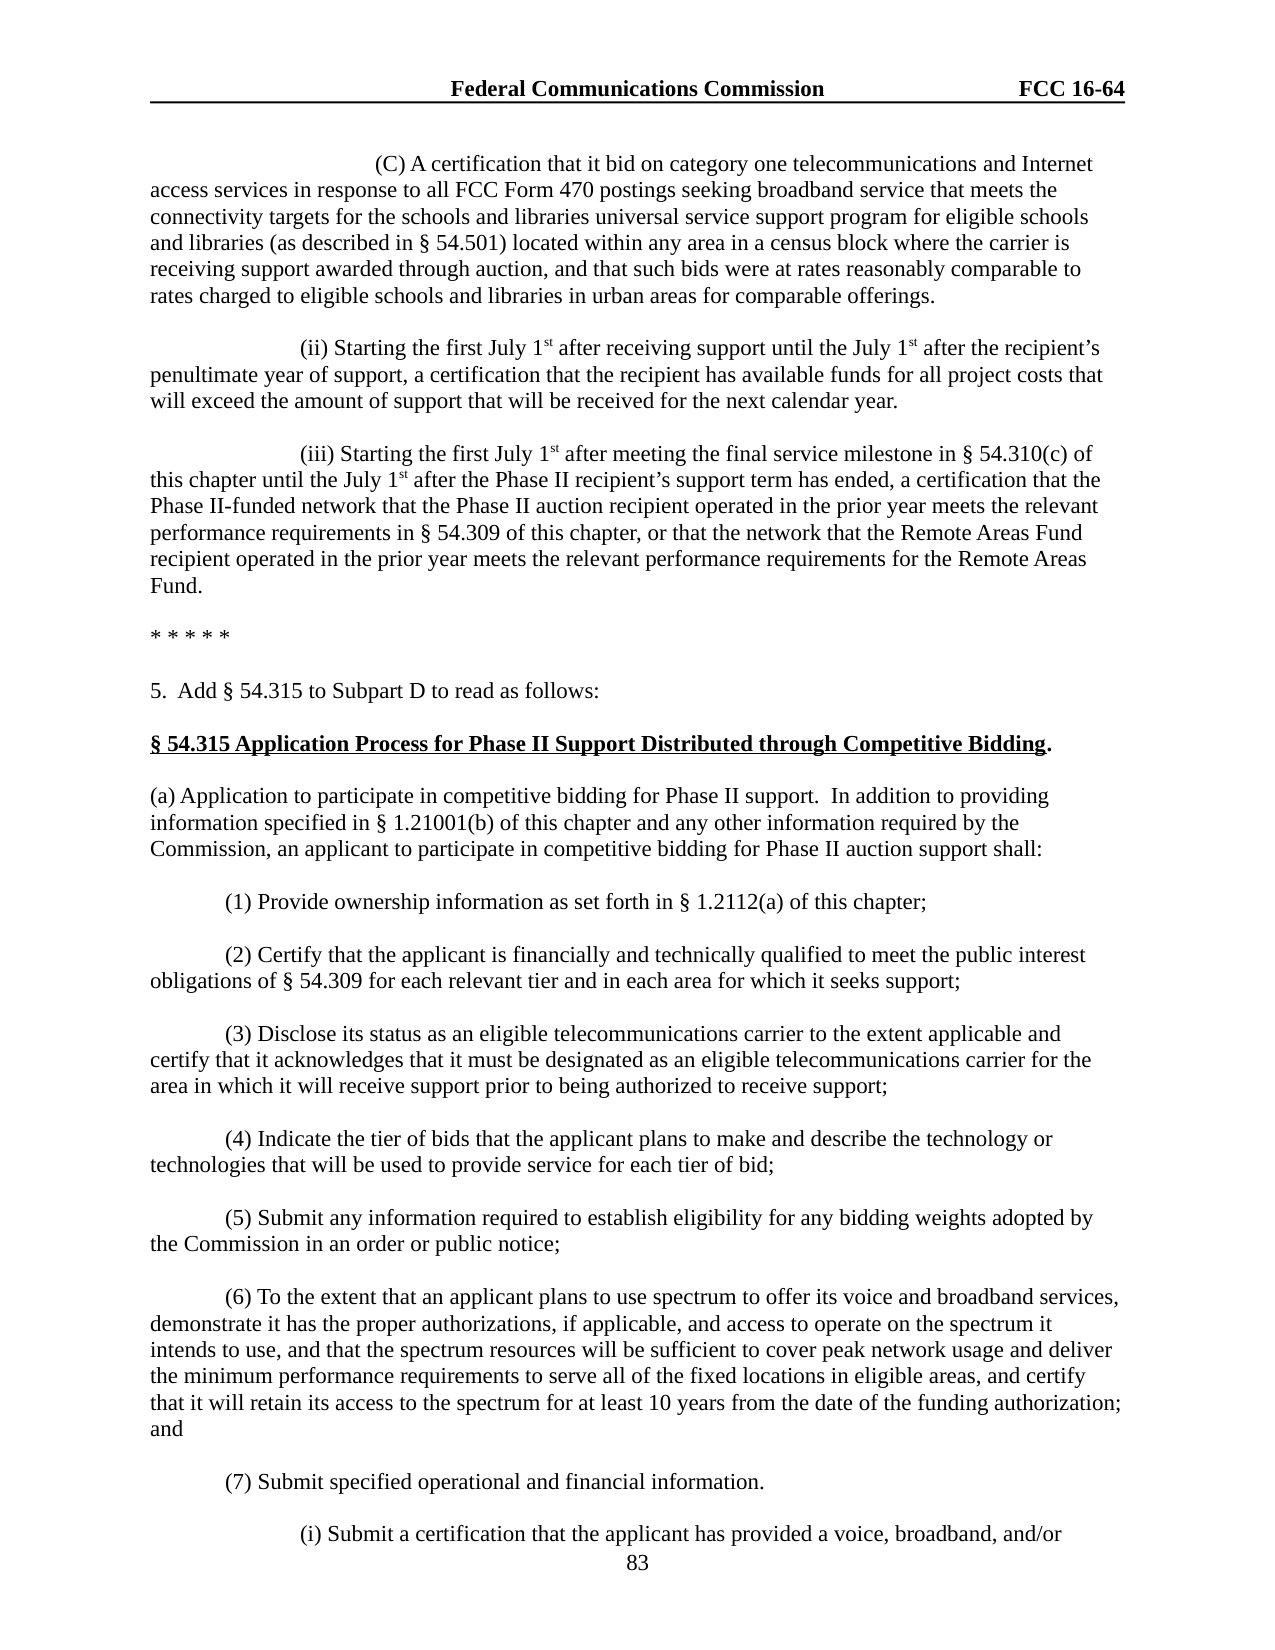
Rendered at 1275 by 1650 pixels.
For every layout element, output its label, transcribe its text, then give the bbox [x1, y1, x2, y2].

list (C) A certification that it bid on category one telecommunications and Internet access services in response to all FCC Form 470 postings seeking broadband service that meets the connectivity targets for the schools and libraries universal service support program for eligible schools and libraries (as described in § 54.501) located within any area in a census block where the carrier is receiving support awarded through auction, and that such bids were at rates reasonably comparable to rates charged to eligible schools and libraries in urban areas for comparable offerings. [150, 150, 1125, 308]
list (iii) Starting the first July 1st after meeting the final service milestone in § 54.310(c) of this chapter until the July 1st after the Phase II recipient’s support term has ended, a certification that the Phase II-funded network that the Phase II auction recipient operated in the prior year meets the relevant performance requirements in § 54.309 of this chapter, or that the network that the Remote Areas Fund recipient operated in the prior year meets the relevant performance requirements for the Remote Areas Fund. [150, 440, 1125, 598]
text * * * * * [150, 624, 1125, 651]
text (7) Submit specified operational and financial information. [150, 1468, 1125, 1494]
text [150, 1520, 1125, 1547]
text (2) Certify that the applicant is financially and technically qualified to meet the public interest obligations of § 54.309 for each relevant tier and in each area for which it seeks support; [150, 941, 1125, 993]
text (5) Submit any information required to establish eligibility for any bidding weights adopted by the Commission in an order or public notice; [150, 1204, 1125, 1257]
list (ii) Starting the first July 1st after receiving support until the July 1st after the recipient’s penultimate year of support, a certification that the recipient has available funds for all project costs that will exceed the amount of support that will be received for the next calendar year. [150, 334, 1125, 413]
text 5. Add § 54.315 to Subpart D to read as follows: [150, 677, 1125, 703]
text § 54.315 Application Process for Phase II Support Distributed through Competitive Bidding. [150, 730, 1125, 756]
text (a) Application to participate in competitive bidding for Phase II support. In addition to providing information specified in § 1.21001(b) of this chapter and any other information required by the Commission, an applicant to participate in competitive bidding for Phase II auction support shall: [150, 782, 1125, 862]
text (1) Provide ownership information as set forth in § 1.2112(a) of this chapter; [150, 888, 1125, 914]
text (4) Indicate the tier of bids that the applicant plans to make and describe the technology or technologies that will be used to provide service for each tier of bid; [150, 1125, 1125, 1178]
text (6) To the extent that an applicant plans to use spectrum to offer its voice and broadband services, demonstrate it has the proper authorizations, if applicable, and access to operate on the spectrum it intends to use, and that the spectrum resources will be sufficient to cover peak network usage and deliver the minimum performance requirements to serve all of the fixed locations in eligible areas, and certify that it will retain its access to the spectrum for at least 10 years from the date of the funding authorization; and [150, 1283, 1125, 1441]
text (3) Disclose its status as an eligible telecommunications carrier to the extent applicable and certify that it acknowledges that it must be designated as an eligible telecommunications carrier for the area in which it will receive support prior to being authorized to receive support; [150, 1020, 1125, 1099]
